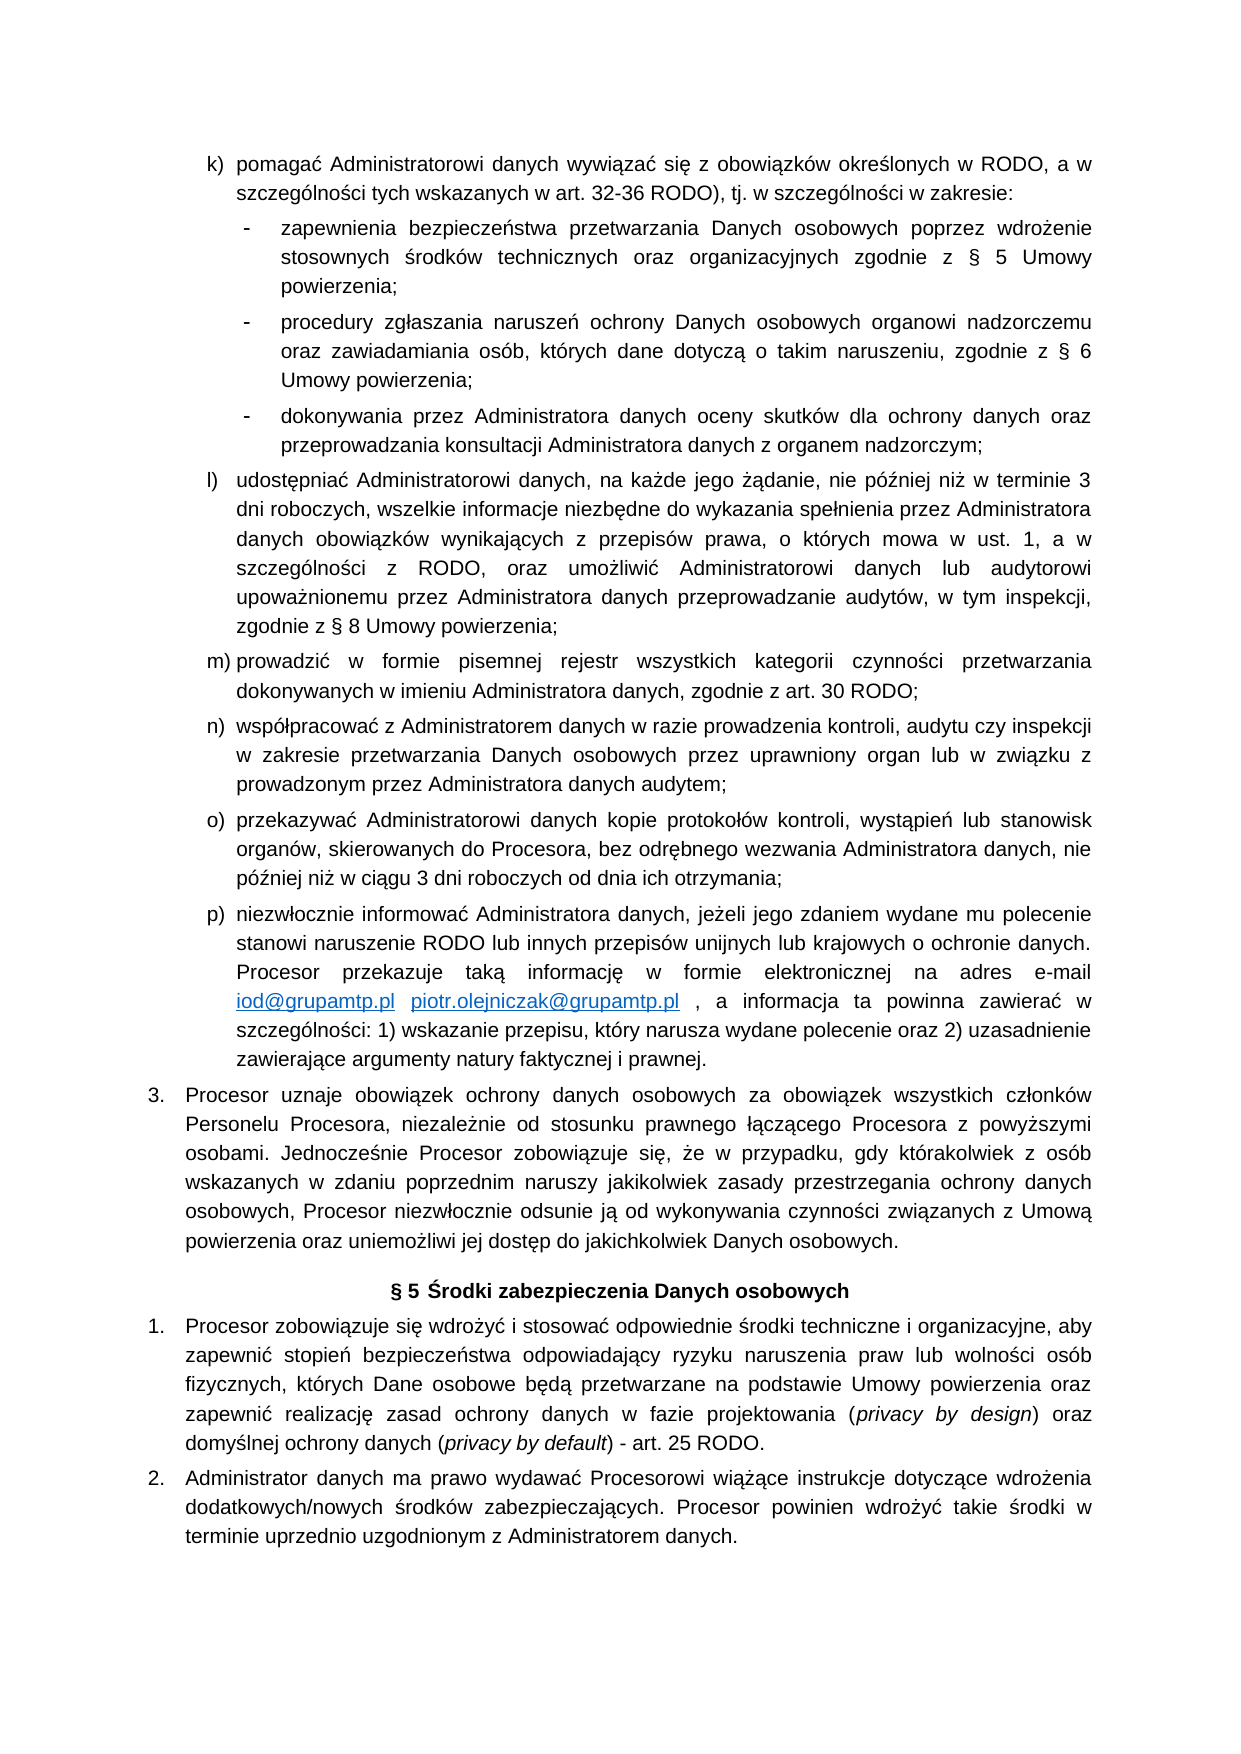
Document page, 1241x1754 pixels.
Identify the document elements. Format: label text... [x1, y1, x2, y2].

list procedury zgłaszania naruszeń ochrony Danych osobowych organowi nadzorczemu oraz zawiadamiania osób, których dane dotyczą o takim naruszeniu, zgodnie z § 6 Umowy powierzenia; [243, 306, 1093, 393]
list zapewnienia bezpieczeństwa przetwarzania Danych osobowych poprzez wdrożenie stosownych środków technicznych oraz organizacyjnych zgodnie z § 5 Umowy powierzenia; [243, 212, 1093, 300]
subtitle Środki zabezpieczenia Danych osobowych [148, 1275, 1093, 1304]
list udostępniać Administratorowi danych, na każde jego żądanie, nie później niż w terminie 3 dni roboczych, wszelkie informacje niezbędne do wykazania spełnienia przez Administratora danych obowiązków wynikających z przepisów prawa, o których mowa w ust. 1, a w szczególności z RODO, oraz umożliwić Administratorowi danych lub audytorowi upoważnionemu przez Administratora danych przeprowadzanie audytów, w tym inspekcji, zgodnie z § 8 Umowy powierzenia; [207, 464, 1093, 639]
list niezwłocznie informować Administratora danych, jeżeli jego zdaniem wydane mu polecenie stanowi naruszenie RODO lub innych przepisów unijnych lub krajowych o ochronie danych. Procesor przekazuje taką informację w formie elektronicznej na adres e-mail iod@grupamtp.pl piotr.olejniczak@grupamtp.pl , a informacja ta powinna zawierać w szczególności: 1) wskazanie przepisu, który narusza wydane polecenie oraz 2) uzasadnienie zawierające argumenty natury faktycznej i prawnej. [207, 898, 1093, 1073]
subtitle Administrator danych ma prawo wydawać Procesorowi wiążące instrukcje dotyczące wdrożenia dodatkowych/nowych środków zabezpieczających. Procesor powinien wdrożyć takie środki w terminie uprzednio uzgodnionym z Administratorem danych. [148, 1462, 1093, 1550]
list prowadzić w formie pisemnej rejestr wszystkich kategorii czynności przetwarzania dokonywanych w imieniu Administratora danych, zgodnie z art. 30 RODO; [207, 646, 1093, 704]
list współpracować z Administratorem danych w razie prowadzenia kontroli, audytu czy inspekcji w zakresie przetwarzania Danych osobowych przez uprawniony organ lub w związku z prowadzonym przez Administratora danych audytem; [207, 710, 1093, 798]
list przekazywać Administratorowi danych kopie protokołów kontroli, wystąpień lub stanowisk organów, skierowanych do Procesora, bez odrębnego wezwania Administratora danych, nie później niż w ciągu 3 dni roboczych od dnia ich otrzymania; [207, 804, 1093, 891]
subtitle Procesor uznaje obowiązek ochrony danych osobowych za obowiązek wszystkich członków Personelu Procesora, niezależnie od stosunku prawnego łączącego Procesora z powyższymi osobami. Jednocześnie Procesor zobowiązuje się, że w przypadku, gdy którakolwiek z osób wskazanych w zdaniu poprzednim naruszy jakikolwiek zasady przestrzegania ochrony danych osobowych, Procesor niezwłocznie odsunie ją od wykonywania czynności związanych z Umową powierzenia oraz uniemożliwi jej dostęp do jakichkolwiek Danych osobowych. [148, 1079, 1093, 1254]
list dokonywania przez Administratora danych oceny skutków dla ochrony danych oraz przeprowadzania konsultacji Administratora danych z organem nadzorczym; [243, 400, 1093, 458]
list pomagać Administratorowi danych wywiązać się z obowiązków określonych w RODO, a w szczególności tych wskazanych w art. 32-36 RODO), tj. w szczególności w zakresie: [207, 148, 1093, 206]
subtitle Procesor zobowiązuje się wdrożyć i stosować odpowiednie środki techniczne i organizacyjne, aby zapewnić stopień bezpieczeństwa odpowiadający ryzyku naruszenia praw lub wolności osób fizycznych, których Dane osobowe będą przetwarzane na podstawie Umowy powierzenia oraz zapewnić realizację zasad ochrony danych w fazie projektowania (privacy by design) oraz domyślnej ochrony danych (privacy by default) - art. 25 RODO. [148, 1310, 1093, 1456]
